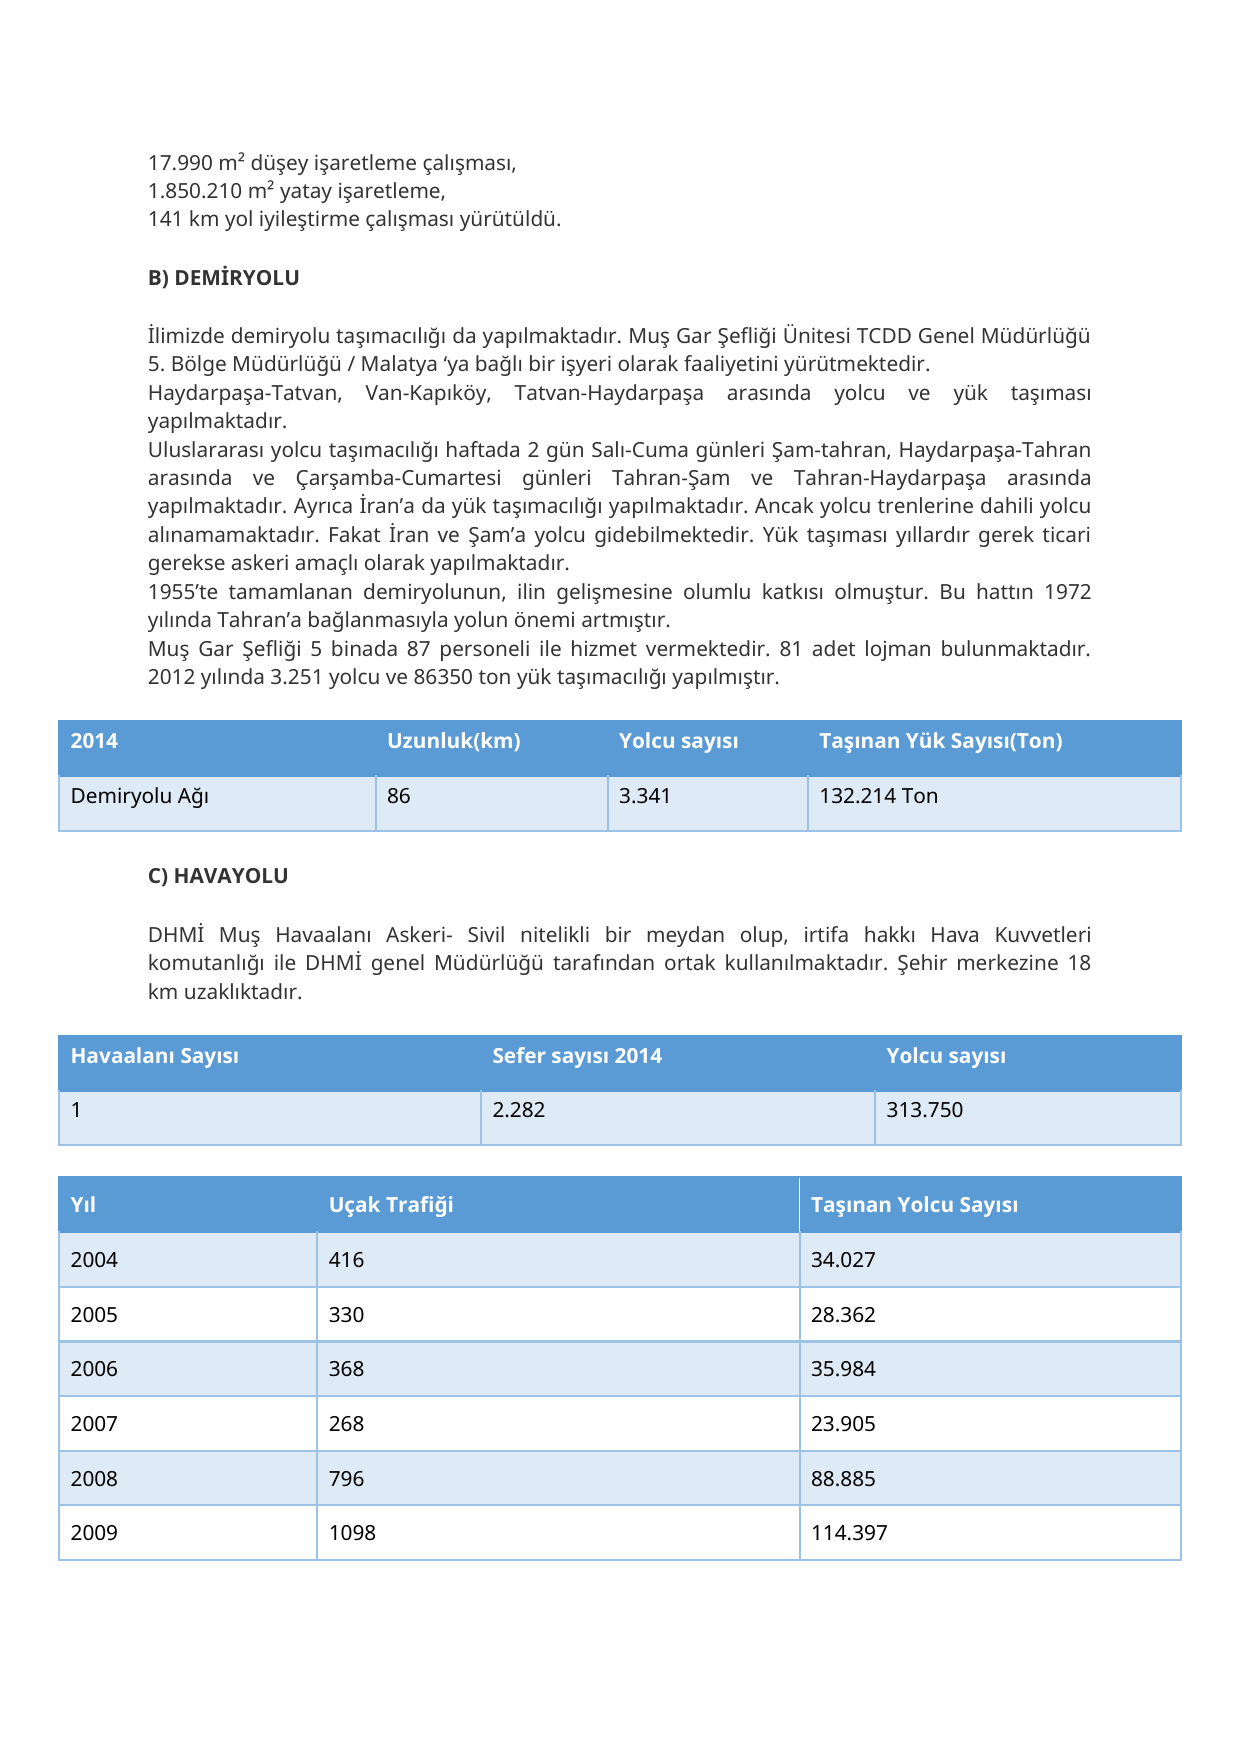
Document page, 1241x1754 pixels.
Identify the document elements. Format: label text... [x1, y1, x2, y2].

text Muş Gar Şefliği 5 binada 87 personeli ile hizmet vermektedir. 81 adet lojman bulunmaktadır. 2012 yılında 3.251 yolcu ve 86350 ton yük taşımacılığı yapılmıştır. [148, 634, 1093, 691]
table_header Uzunluk(km) [376, 723, 608, 775]
table_cell 132.214 Ton [809, 777, 1180, 830]
table_cell 2005 [60, 1288, 316, 1340]
text C) HAVAYOLU [148, 862, 1093, 890]
table_cell 2004 [60, 1233, 316, 1286]
table_cell 2.282 [482, 1092, 874, 1144]
text DHMİ Muş Havaalanı Askeri- Sivil nitelikli bir meydan olup, irtifa hakkı Hava Kuvvetleri komutanlığı ile DHMİ genel Müdürlüğü tarafından ortak kullanılmaktadır. Şehir merkezine 18 km uzaklıktadır. [148, 920, 1093, 1005]
table_header Taşınan Yük Sayısı(Ton) [808, 723, 1180, 775]
table_cell 330 [318, 1288, 799, 1340]
table_cell 2006 [60, 1343, 316, 1395]
table_cell 35.984 [801, 1343, 1180, 1395]
table_cell 1 [60, 1092, 480, 1144]
table_cell 1098 [318, 1506, 799, 1559]
table_cell 2007 [60, 1397, 316, 1450]
text 1955’te tamamlanan demiryolunun, ilin gelişmesine olumlu katkısı olmuştur. Bu hattın 1972 yılında Tahran’a bağlanmasıyla yolun önemi artmıştır. [148, 577, 1093, 634]
table_header Uçak Trafiği [317, 1178, 799, 1231]
table_header Yıl [60, 1178, 317, 1231]
table_cell 313.750 [876, 1092, 1180, 1144]
table_cell Demiryolu Ağı [60, 777, 375, 830]
text 17.990 m² düşey işaretleme çalışması, [148, 148, 1093, 176]
table_cell 34.027 [801, 1233, 1180, 1286]
text İlimizde demiryolu taşımacılığı da yapılmaktadır. Muş Gar Şefliği Ünitesi TCDD Genel Müdürlüğü 5. Bölge Müdürlüğü / Malatya ‘ya bağlı bir işyeri olarak faaliyetini yürütmektedir. [148, 321, 1093, 378]
table_header Havaalanı Sayısı [60, 1037, 481, 1090]
table_header Taşınan Yolcu Sayısı [800, 1178, 1180, 1231]
text 1.850.210 m² yatay işaretleme, [148, 176, 1093, 204]
table_header 2014 [60, 723, 376, 775]
table_cell 88.885 [801, 1452, 1180, 1504]
text B) DEMİRYOLU [148, 263, 1093, 291]
table_cell 28.362 [801, 1288, 1180, 1340]
table_header Yolcu sayısı [608, 723, 808, 775]
table_cell 416 [318, 1233, 799, 1286]
text 141 km yol iyileştirme çalışması yürütüldü. [148, 204, 1093, 233]
table_cell 368 [318, 1343, 799, 1395]
table_cell 114.397 [801, 1506, 1180, 1559]
text Haydarpaşa-Tatvan, Van-Kapıköy, Tatvan-Haydarpaşa arasında yolcu ve yük taşıması yapılmaktadır. [148, 378, 1093, 435]
table_cell 268 [318, 1397, 799, 1450]
table_cell 2008 [60, 1452, 316, 1504]
table_header Yolcu sayısı [875, 1037, 1180, 1090]
text Uluslararası yolcu taşımacılığı haftada 2 gün Salı-Cuma günleri Şam-tahran, Haydarpaşa-Tahran arasında ve Çarşamba-Cumartesi günleri Tahran-Şam ve Tahran-Haydarpaşa arasında yapılmaktadır. Ayrıca İran’a da yük taşımacılığı yapılmaktadır. Ancak yolcu trenlerine dahili yolcu alınamamaktadır. Fakat İran ve Şam’a yolcu gidebilmektedir. Yük taşıması yıllardır gerek ticari gerekse askeri amaçlı olarak yapılmaktadır. [148, 435, 1093, 577]
table_cell 86 [377, 777, 607, 830]
table_cell 3.341 [609, 777, 807, 830]
table_cell 23.905 [801, 1397, 1180, 1450]
table_cell 2009 [60, 1506, 316, 1559]
table_header Sefer sayısı 2014 [481, 1037, 875, 1090]
table_cell 796 [318, 1452, 799, 1504]
